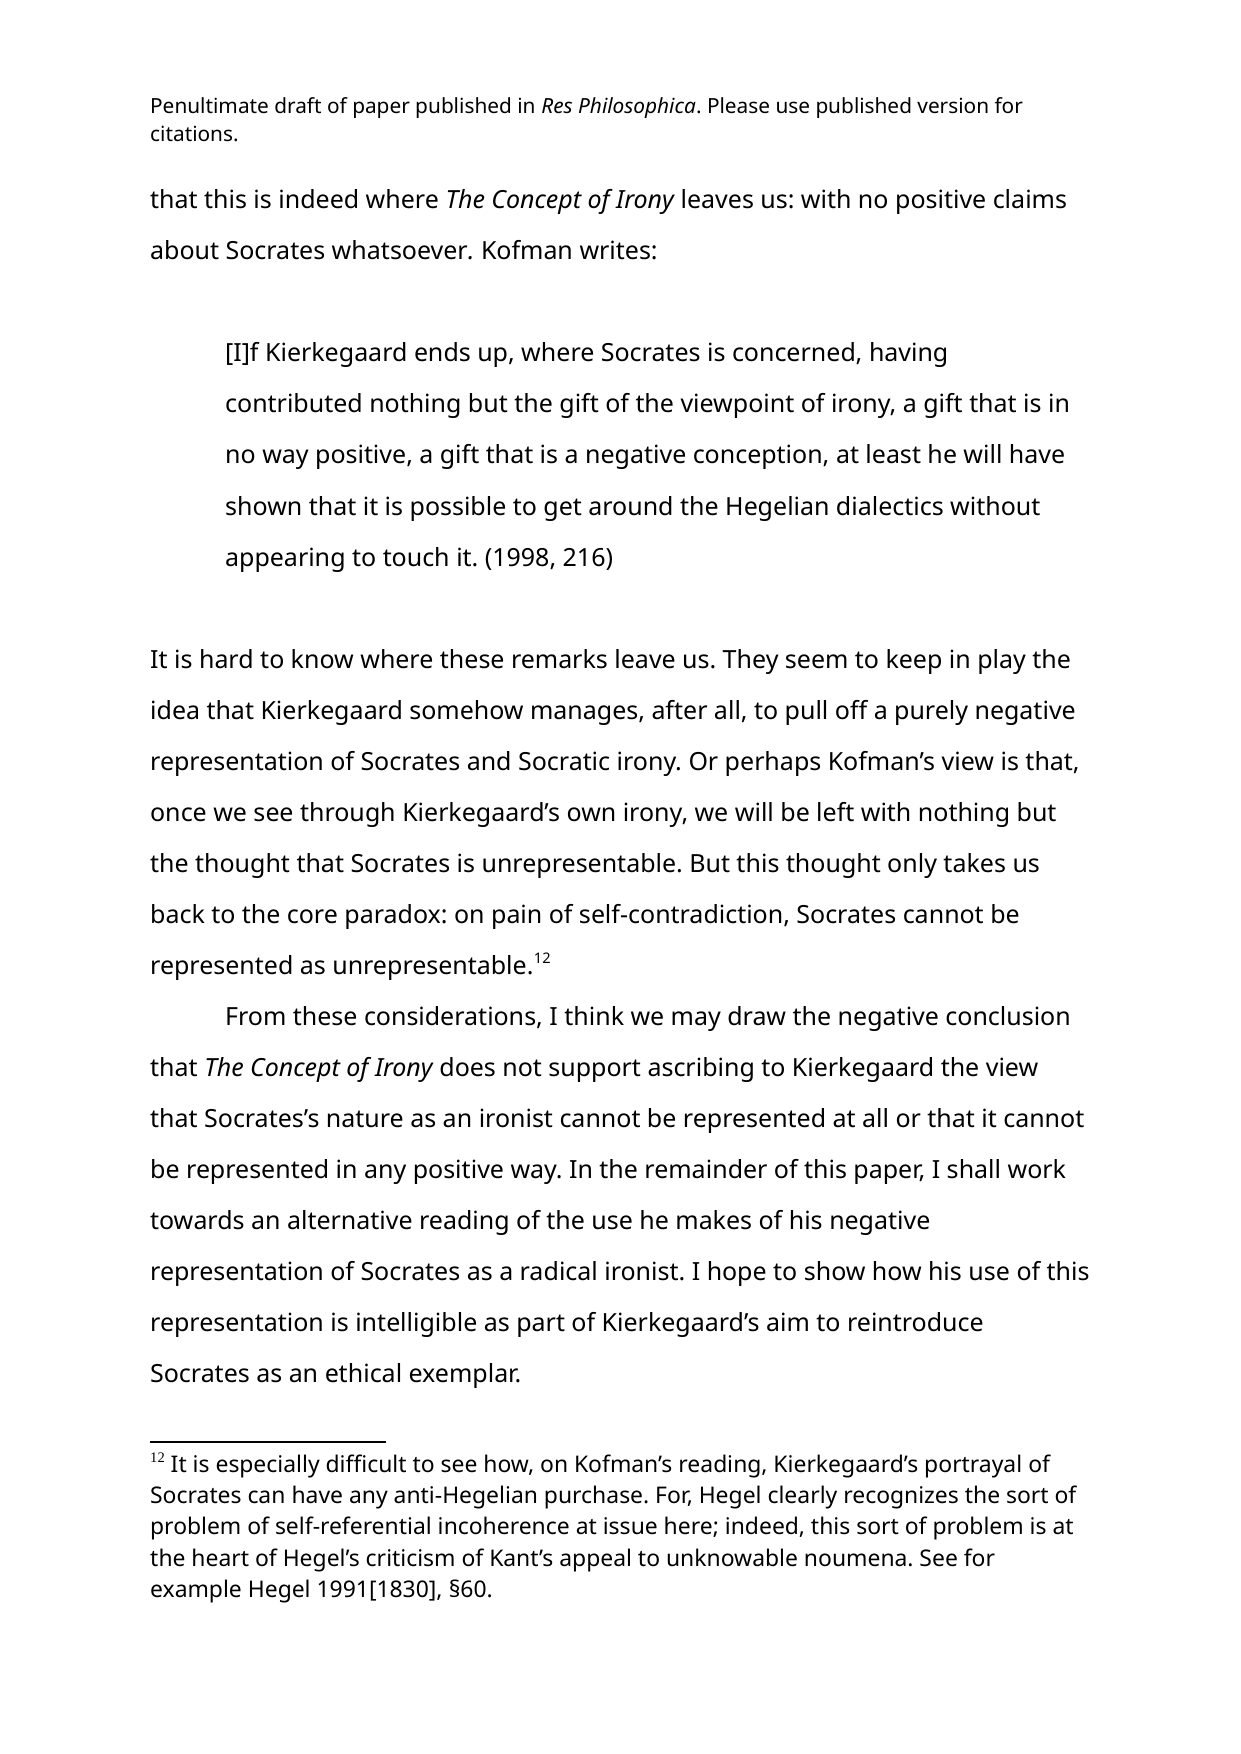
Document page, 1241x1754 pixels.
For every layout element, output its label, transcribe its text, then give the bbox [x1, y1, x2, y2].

text From these considerations, I think we may draw the negative conclusion that The Concept of Irony does not support ascribing to Kierkegaard the view that Socrates’s nature as an ironist cannot be represented at all or that it cannot be represented in any positive way. In the remainder of this paper, I shall work towards an alternative reading of the use he makes of his negative representation of Socrates as a radical ironist. I hope to show how his use of this representation is intelligible as part of Kierkegaard’s aim to reintroduce Socrates as an ethical exemplar. [150, 998, 1090, 1390]
text [I]f Kierkegaard ends up, where Socrates is concerned, having contributed nothing but the gift of the viewpoint of irony, a gift that is in no way positive, a gift that is a negative conception, at least he will have shown that it is possible to get around the Hegelian dialectics without appearing to touch it. (1998, 216) [225, 335, 1090, 573]
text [150, 182, 1090, 267]
text It is hard to know where these remarks leave us. They seem to keep in play the idea that Kierkegaard somehow manages, after all, to pull off a purely negative representation of Socrates and Socratic irony. Or perhaps Kofman’s view is that, once we see through Kierkegaard’s own irony, we will be left with nothing but the thought that Socrates is unrepresentable. But this thought only takes us back to the core paradox: on pain of self-contradiction, Socrates cannot be represented as unrepresentable. [150, 641, 1090, 982]
